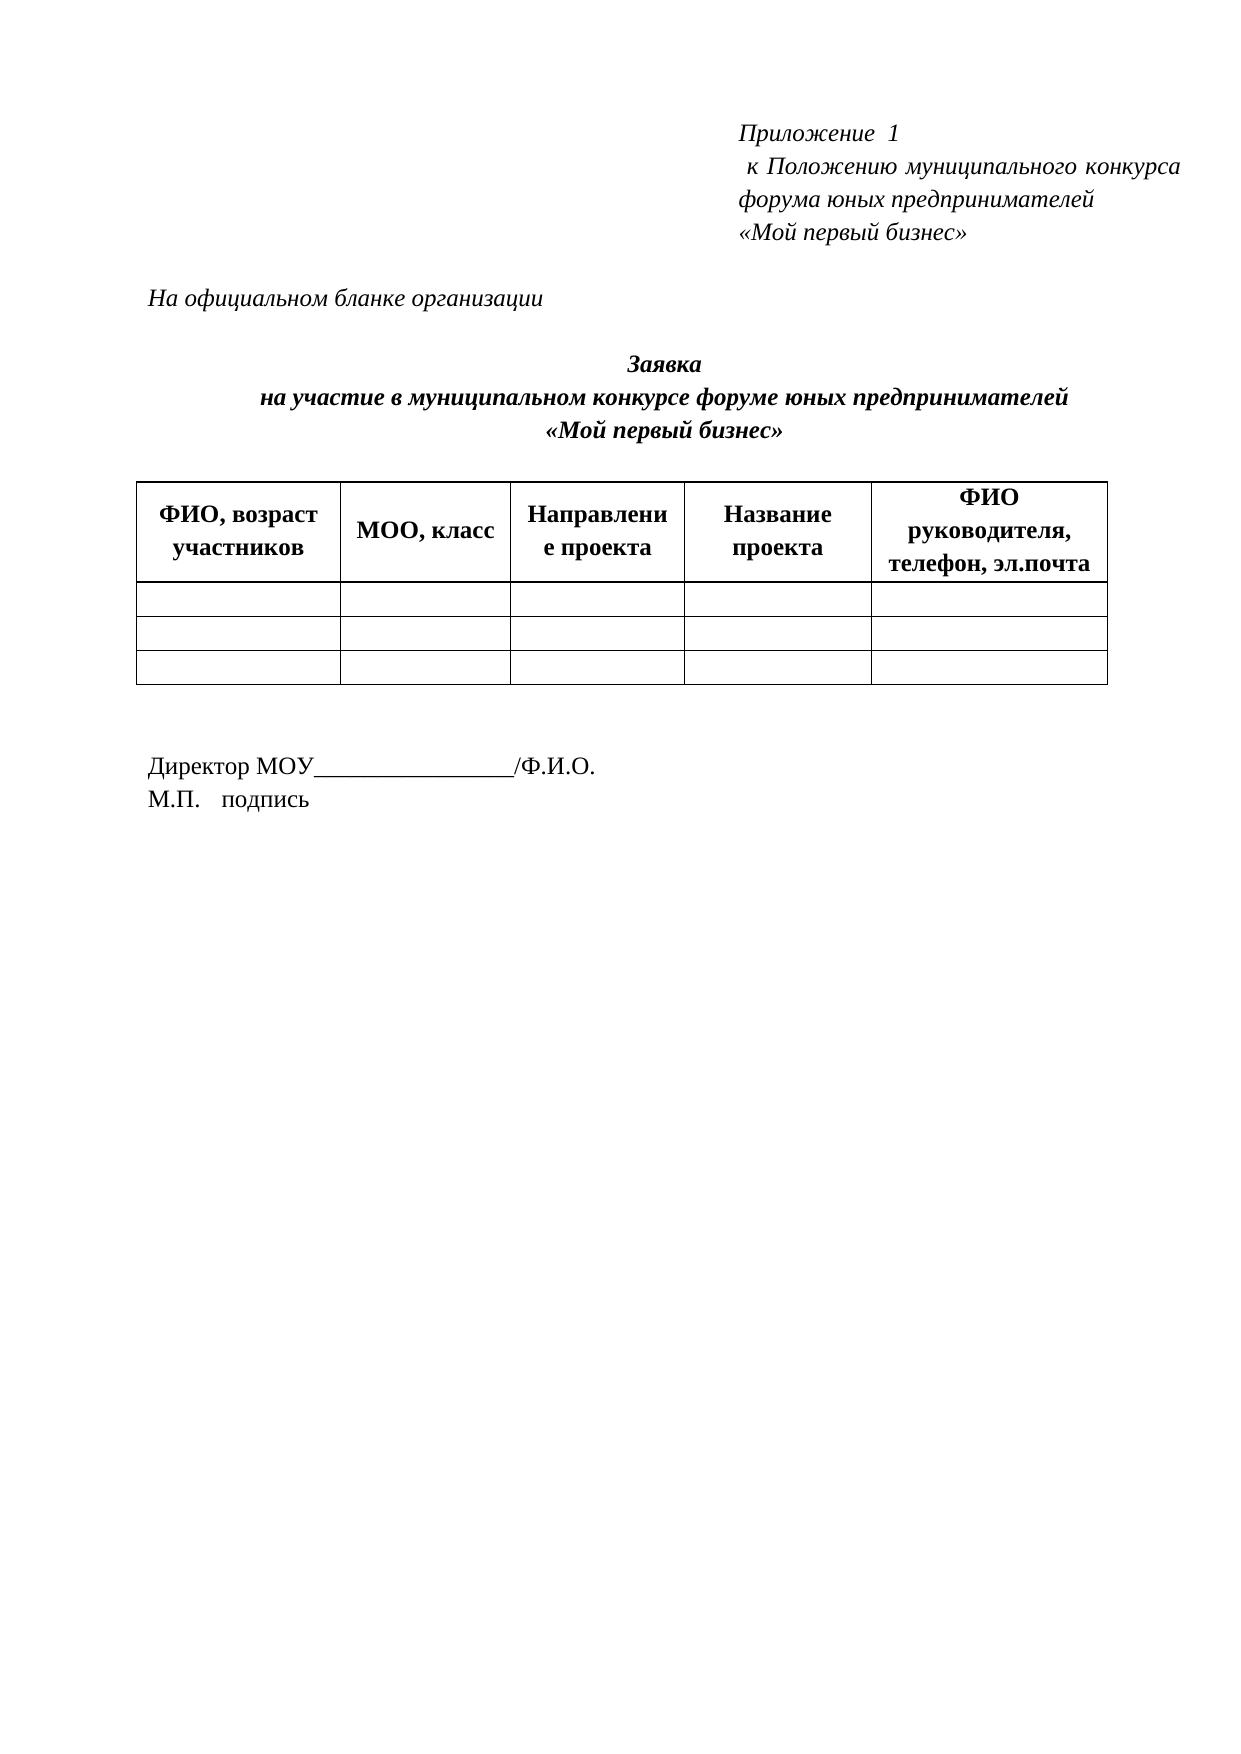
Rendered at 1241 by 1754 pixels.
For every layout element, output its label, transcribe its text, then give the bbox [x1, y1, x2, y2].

table_cell [341, 583, 510, 616]
text Заявка [148, 349, 1181, 378]
table_cell [685, 583, 871, 616]
table_cell [511, 583, 684, 616]
text «Мой первый бизнес» [738, 217, 1181, 246]
text «Мой первый бизнес» [148, 415, 1181, 444]
table_cell [872, 583, 1107, 616]
table_cell [137, 651, 340, 684]
table_header Направление проекта [511, 483, 684, 581]
table_cell [137, 617, 340, 649]
table_cell [872, 651, 1107, 684]
table_cell [511, 617, 684, 649]
text на участие в муниципальном конкурсе форуме юных предпринимателей [148, 382, 1181, 411]
text На официальном бланке организации [148, 283, 1181, 312]
table_cell [872, 617, 1107, 649]
table_cell [685, 651, 871, 684]
text Приложение 1 [738, 118, 1181, 147]
table_header Название проекта [685, 483, 871, 581]
text к Положению муниципального конкурса форума юных предпринимателей [738, 151, 1181, 213]
text М.П. подпись [148, 784, 1181, 812]
table_header ФИО руководителя, телефон, эл.почта [872, 483, 1107, 581]
table_header МОО, класс [341, 483, 510, 581]
table_cell [341, 617, 510, 649]
table_cell [511, 651, 684, 684]
table_cell [137, 583, 340, 616]
table_cell [341, 651, 510, 684]
table_header ФИО, возраст участников [137, 483, 340, 581]
table_cell [685, 617, 871, 649]
text Директор МОУ________________/Ф.И.О. [148, 751, 1181, 779]
